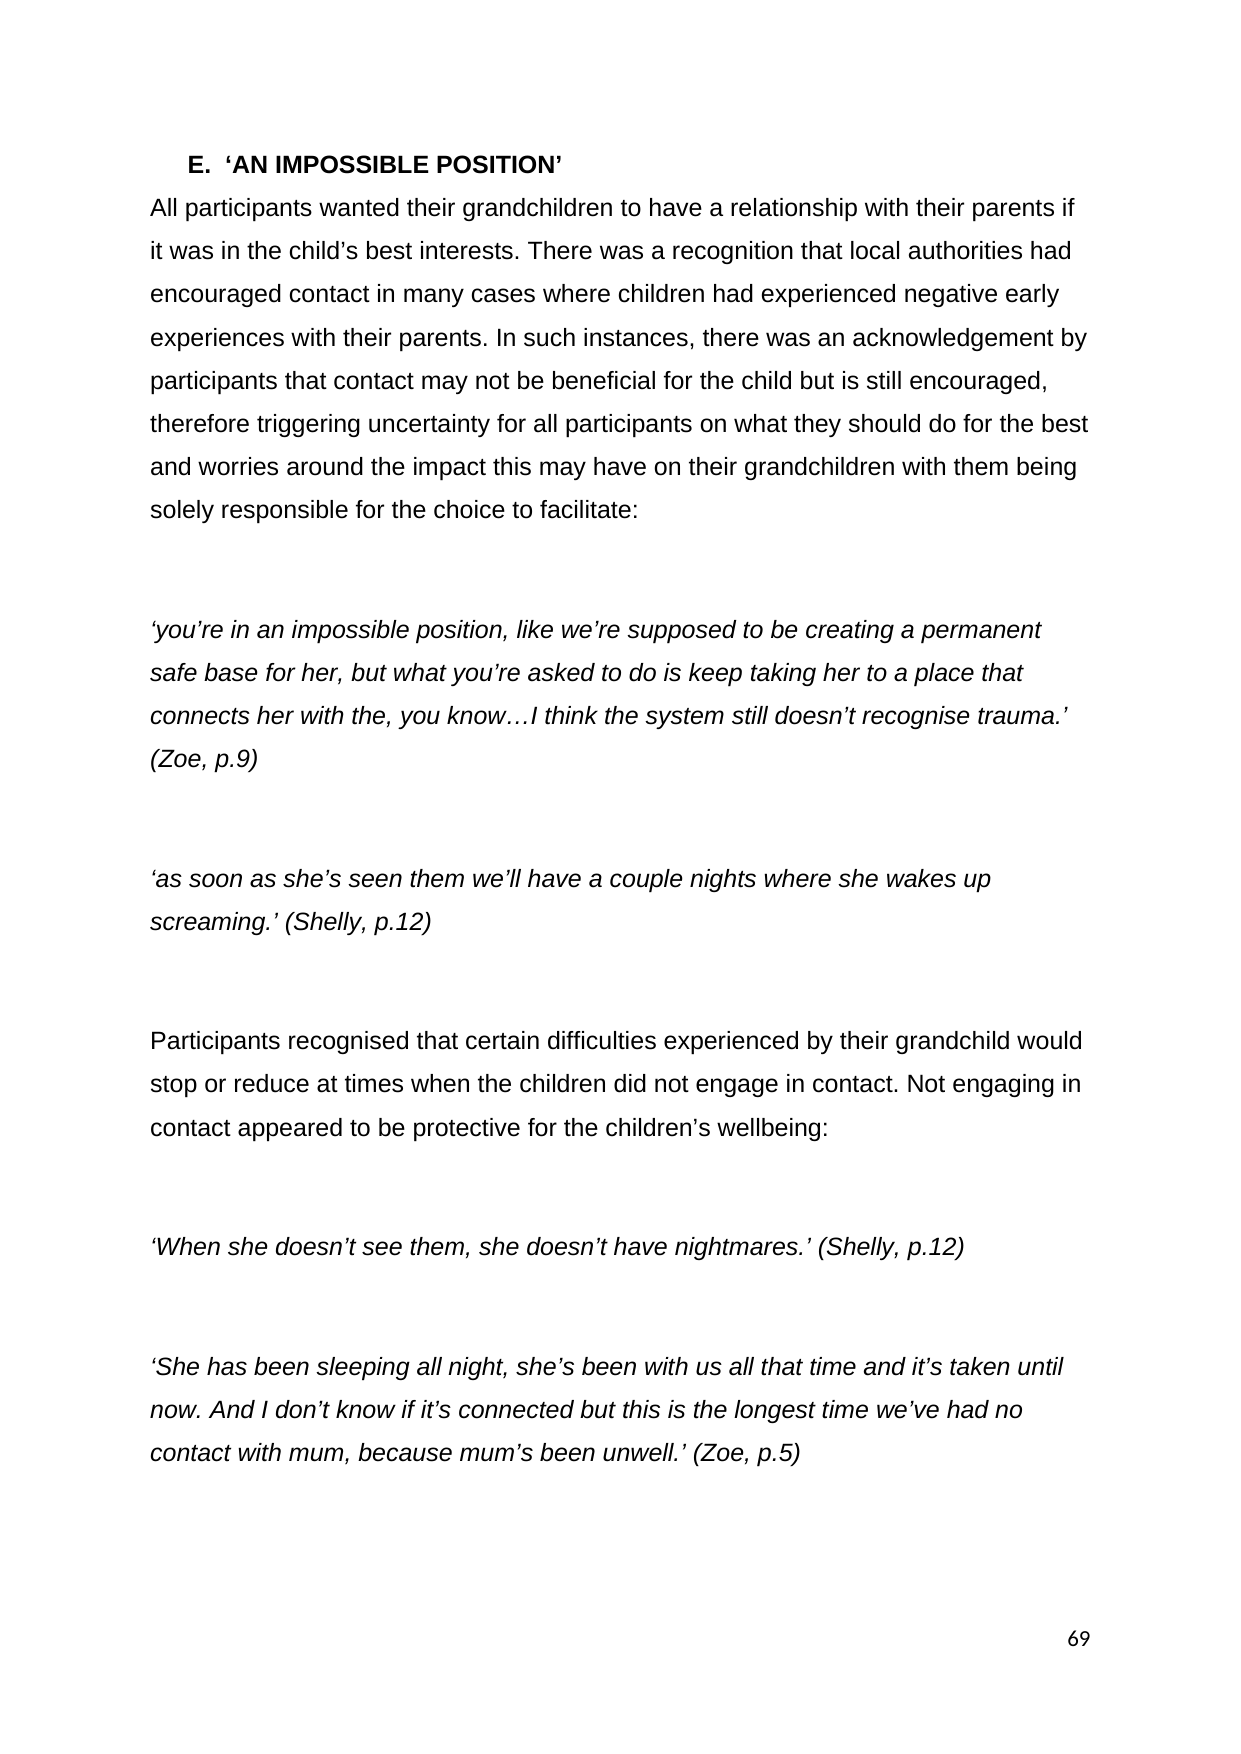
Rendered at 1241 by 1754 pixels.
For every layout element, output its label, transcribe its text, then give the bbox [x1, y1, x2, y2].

text All participants wanted their grandchildren to have a relationship with their parents if it was in the child’s best interests. There was a recognition that local authorities had encouraged contact in many cases where children had experienced negative early experiences with their parents. In such instances, there was an acknowledgement by participants that contact may not be beneficial for the child but is still encouraged, therefore triggering uncertainty for all participants on what they should do for the best and worries around the impact this may have on their grandchildren with them being solely responsible for the choice to facilitate: [150, 193, 1090, 524]
text ‘as soon as she’s seen them we’ll have a couple nights where she wakes up screaming.’ (Shelly, p.12) [150, 863, 1090, 935]
list ‘AN IMPOSSIBLE POSITION’ [187, 150, 1090, 179]
text ‘She has been sleeping all night, she’s been with us all that time and it’s taken until now. And I don’t know if it’s connected but this is the longest time we’ve had no contact with mum, because mum’s been unwell.’ (Zoe, p.5) [150, 1352, 1090, 1467]
text Participants recognised that certain difficulties experienced by their grandchild would stop or reduce at times when the children did not engage in contact. Not engaging in contact appeared to be protective for the children’s wellbeing: [150, 1026, 1090, 1141]
text ‘When she doesn’t see them, she doesn’t have nightmares.’ (Shelly, p.12) [150, 1232, 1090, 1261]
text ‘you’re in an impossible position, like we’re supposed to be creating a permanent safe base for her, but what you’re asked to do is keep taking her to a place that connects her with the, you know…I think the system still doesn’t recognise trauma.’ (Zoe, p.9) [150, 614, 1090, 773]
